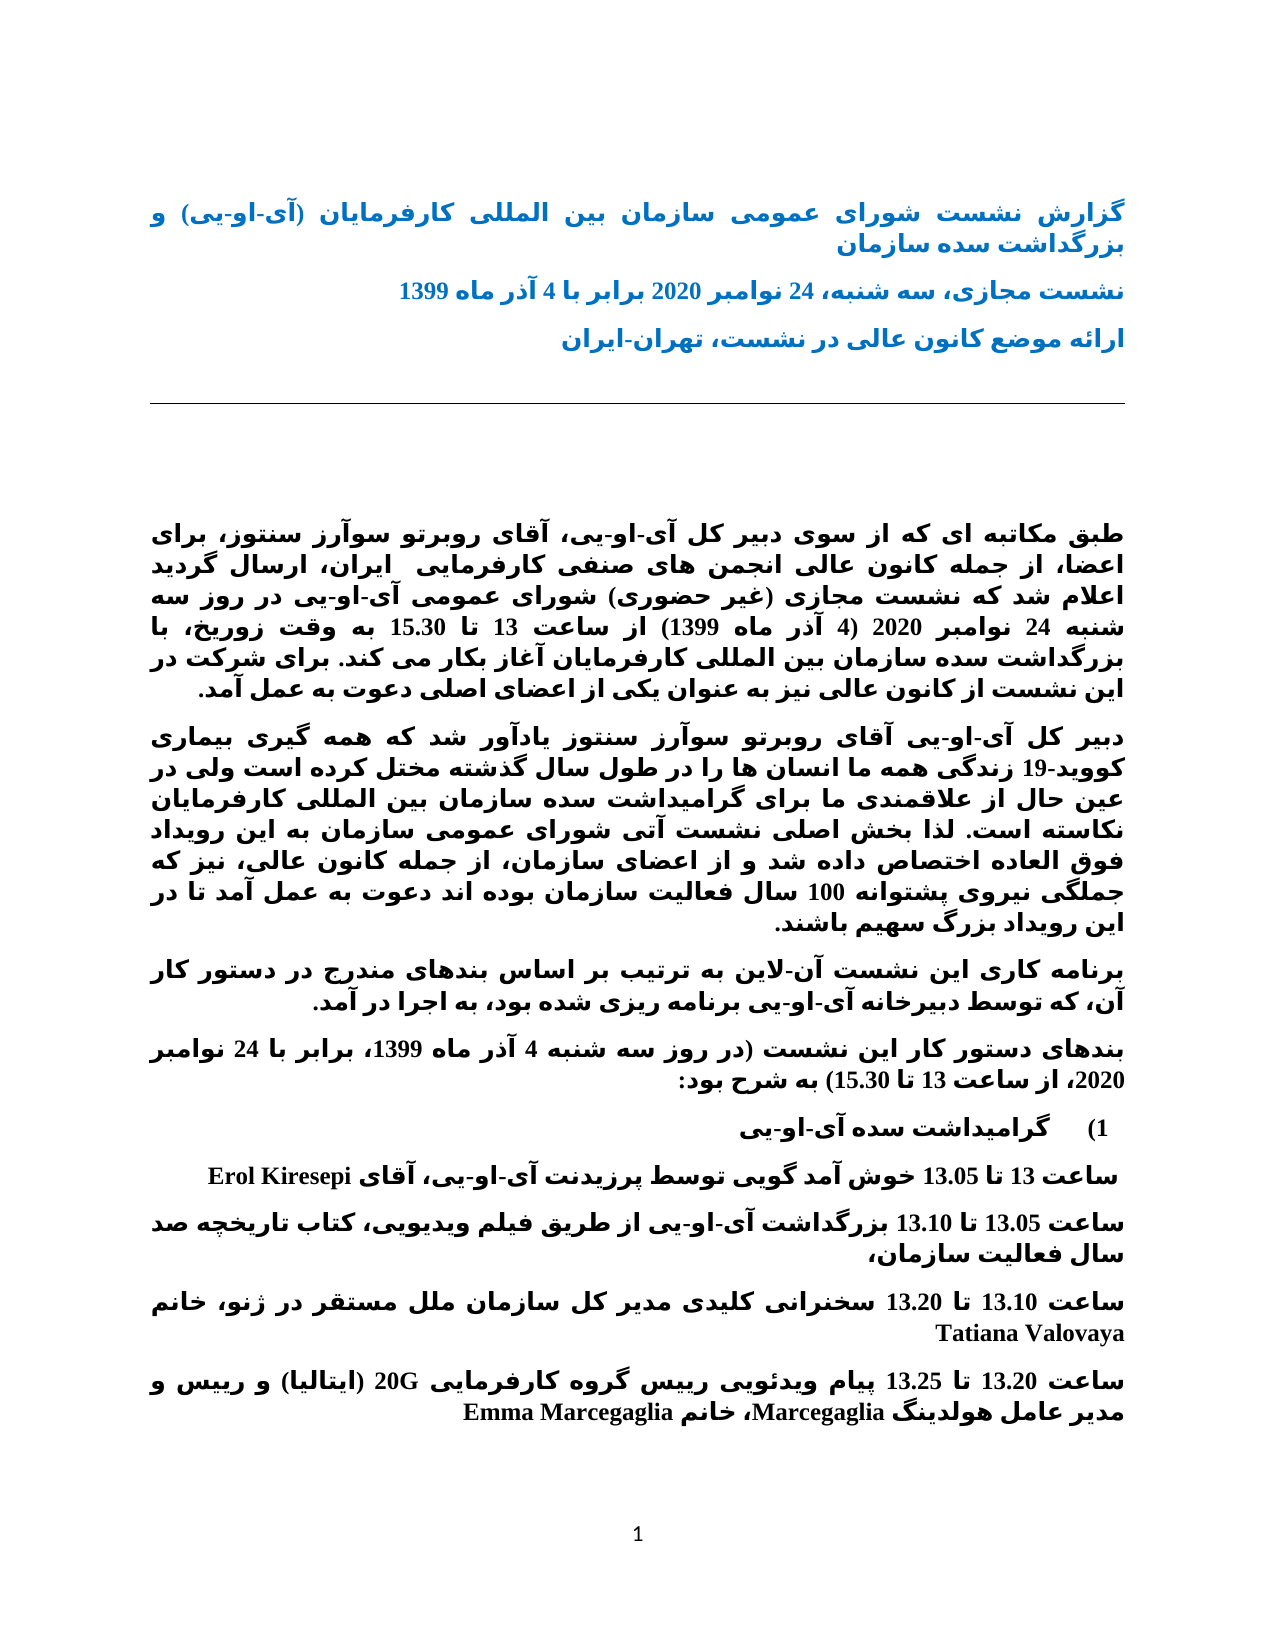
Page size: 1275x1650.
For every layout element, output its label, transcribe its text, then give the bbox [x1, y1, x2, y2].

text ارائه موضع کانون عالی در نشست، تهران-ایران [150, 324, 1125, 353]
text نشست مجازی، سه شنبه، 24 نوامبر 2020 برابر با 4 آذر ماه 1399 [150, 276, 1125, 305]
text ساعت 13 تا 13.05 خوش آمد گویی توسط پرزیدنت آی-او-یی، آقای Erol Kiresepi [150, 1161, 1125, 1189]
text گزارش نشست شورای عمومی سازمان بین المللی کارفرمایان (آی-او-یی) و بزرگداشت سده سازمان [150, 198, 1125, 257]
text ساعت 13.05 تا 13.10 بزرگداشت آی-او-یی از طریق فیلم ویدیویی، کتاب تاریخچه صد سال فعالیت سازمان، [150, 1208, 1125, 1268]
text ساعت 13.10 تا 13.20 سخنرانی کلیدی مدیر کل سازمان ملل مستقر در ژنو، خانم Tatiana Valovaya [150, 1287, 1125, 1347]
text دبیر کل آی-او-یی آقای روبرتو سوآرز سنتوز یادآور شد که همه گیری بیماری کووید-19 زندگی همه ما انسان ها را در طول سال گذشته مختل کرده است ولی در عین حال از علاقمندی ما برای گرامیداشت سده سازمان بین المللی کارفرمایان نکاسته است. لذا بخش اصلی نشست آتی شورای عمومی سازمان به این رویداد فوق العاده اختصاص داده شد و از اعضای سازمان، از جمله کانون عالی، نیز که جملگی نیروی پشتوانه 100 سال فعالیت سازمان بوده اند دعوت به عمل آمد تا در این رویداد بزرگ سهیم باشند. [150, 722, 1125, 937]
text ساعت 13.20 تا 13.25 پیام ویدئویی رییس گروه کارفرمایی 20G (ایتالیا) و رییس و مدیر عامل هولدینگ Marcegaglia، خانم Emma Marcegaglia [150, 1366, 1125, 1426]
list گرامیداشت سده آی-او-یی [150, 1113, 1087, 1142]
text طبق مکاتبه ای که از سوی دبیر کل آی-او-یی، آقای روبرتو سوآرز سنتوز، برای اعضا، از جمله کانون عالی انجمن های صنفی کارفرمایی ایران، ارسال گردید اعلام شد که نشست مجازی (غیر حضوری) شورای عمومی آی-او-یی در روز سه شنبه 24 نوامبر 2020 (4 آذر ماه 1399) از ساعت 13 تا 15.30 به وقت زوریخ، با بزرگداشت سده سازمان بین المللی کارفرمایان آغاز بکار می کند. برای شرکت در این نشست از کانون عالی نیز به عنوان یکی از اعضای اصلی دعوت به عمل آمد. [150, 519, 1125, 703]
text بندهای دستور کار این نشست (در روز سه شنبه 4 آذر ماه 1399، برابر با 24 نوامبر 2020، از ساعت 13 تا 15.30) به شرح بود: [150, 1034, 1125, 1094]
text برنامه کاری این نشست آن-لاین به ترتیب بر اساس بندهای مندرج در دستور کار آن، که توسط دبیرخانه آی-او-یی برنامه ریزی شده بود، به اجرا در آمد. [150, 956, 1125, 1015]
